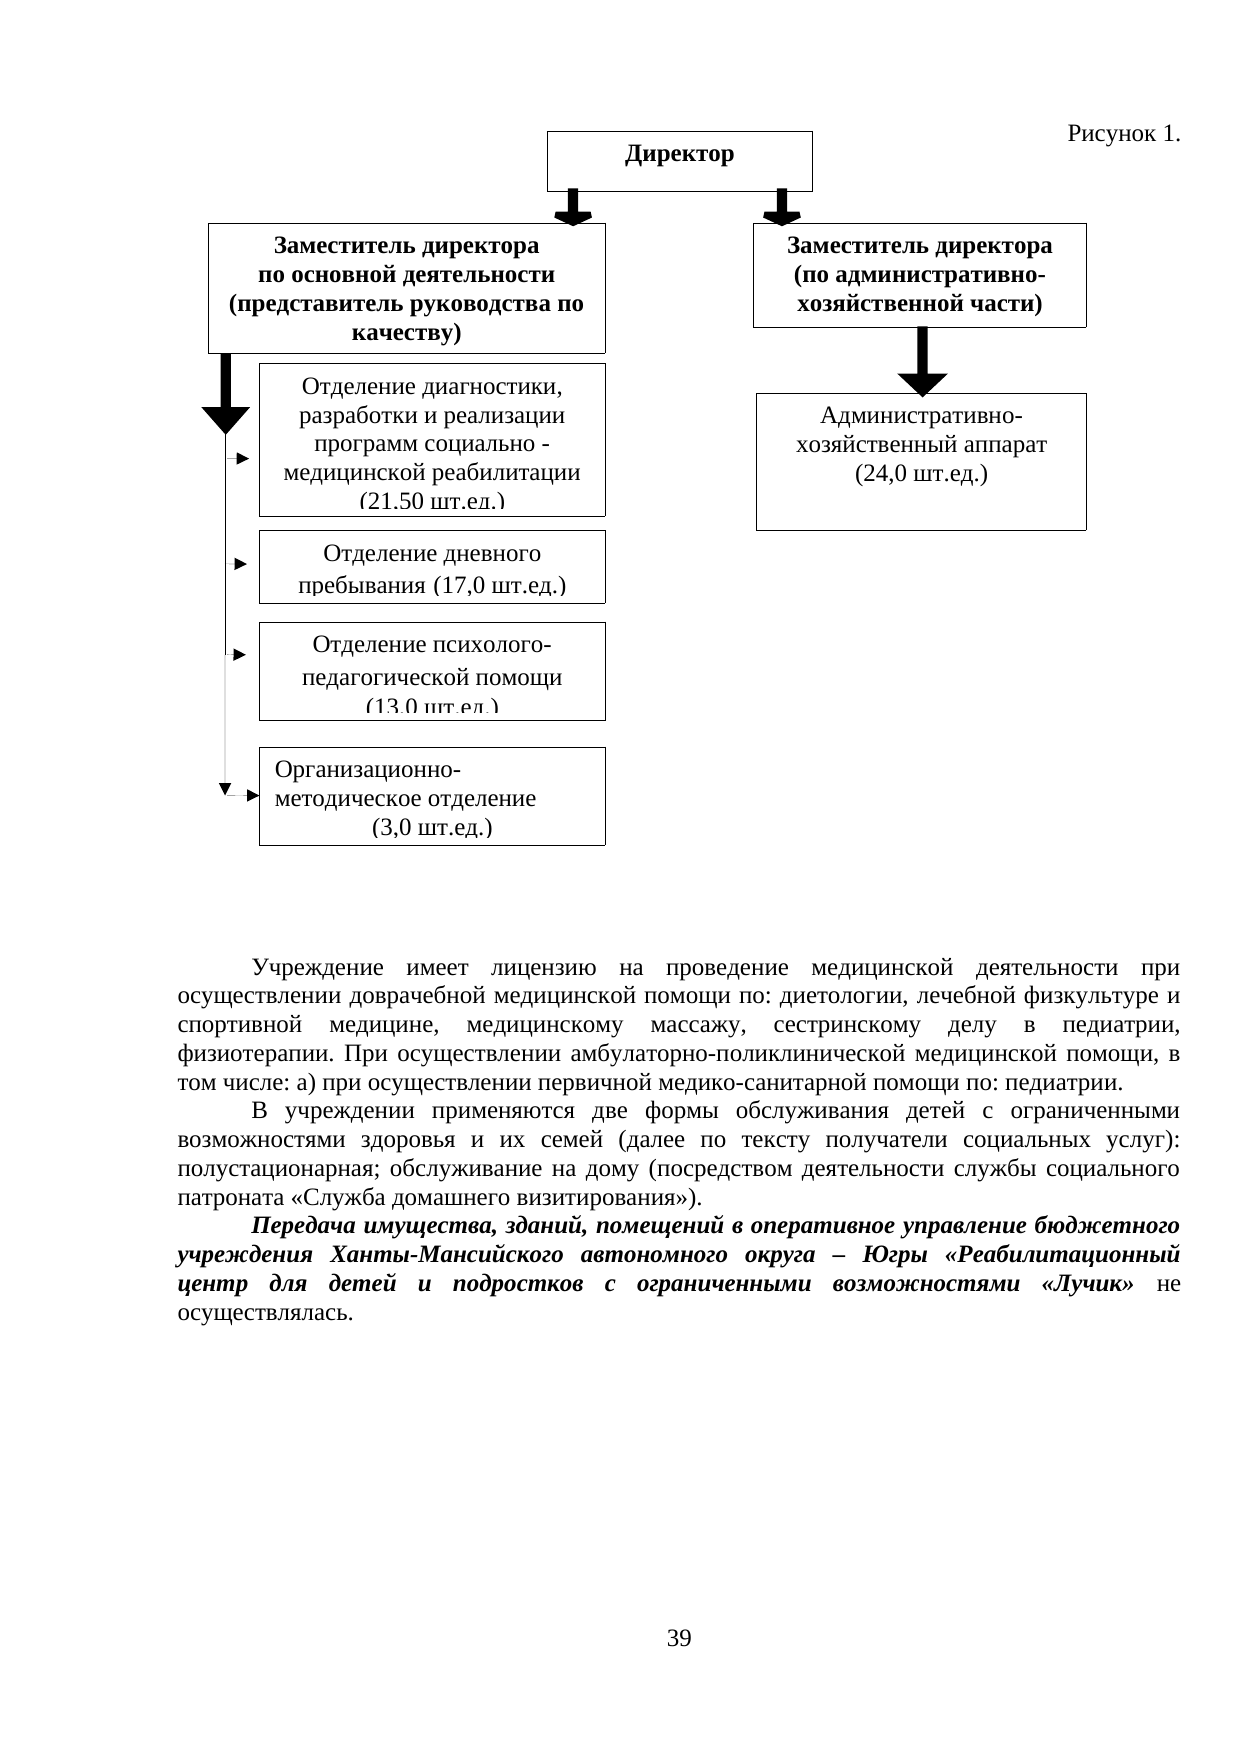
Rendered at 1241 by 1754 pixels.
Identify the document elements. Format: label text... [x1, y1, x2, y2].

text Учреждение имеет лицензию на проведение медицинской деятельности при осуществлении доврачебной медицинской помощи по: диетологии, лечебной физкультуре и спортивной медицине, медицинскому массажу, сестринскому делу в педиатрии, физиотерапии. При осуществлении амбулаторно-поликлинической медицинской помощи, в том числе: а) при осуществлении первичной медико-санитарной помощи по: педиатрии. [177, 952, 1181, 1096]
text Рисунок 1. [177, 118, 1181, 147]
text В учреждении применяются две формы обслуживания детей с ограниченными возможностями здоровья и их семей (далее по тексту получатели социальных услуг): полустационарная; обслуживание на дому (посредством деятельности службы социального патроната «Служба домашнего визитирования»). [177, 1096, 1181, 1211]
text Передача имущества, зданий, помещений в оперативное управление бюджетного учреждения Ханты-Мансийского автономного округа – Югры «Реабилитационный центр для детей и подростков с ограниченными возможностями «Лучик» не осуществлялась. [177, 1211, 1181, 1326]
